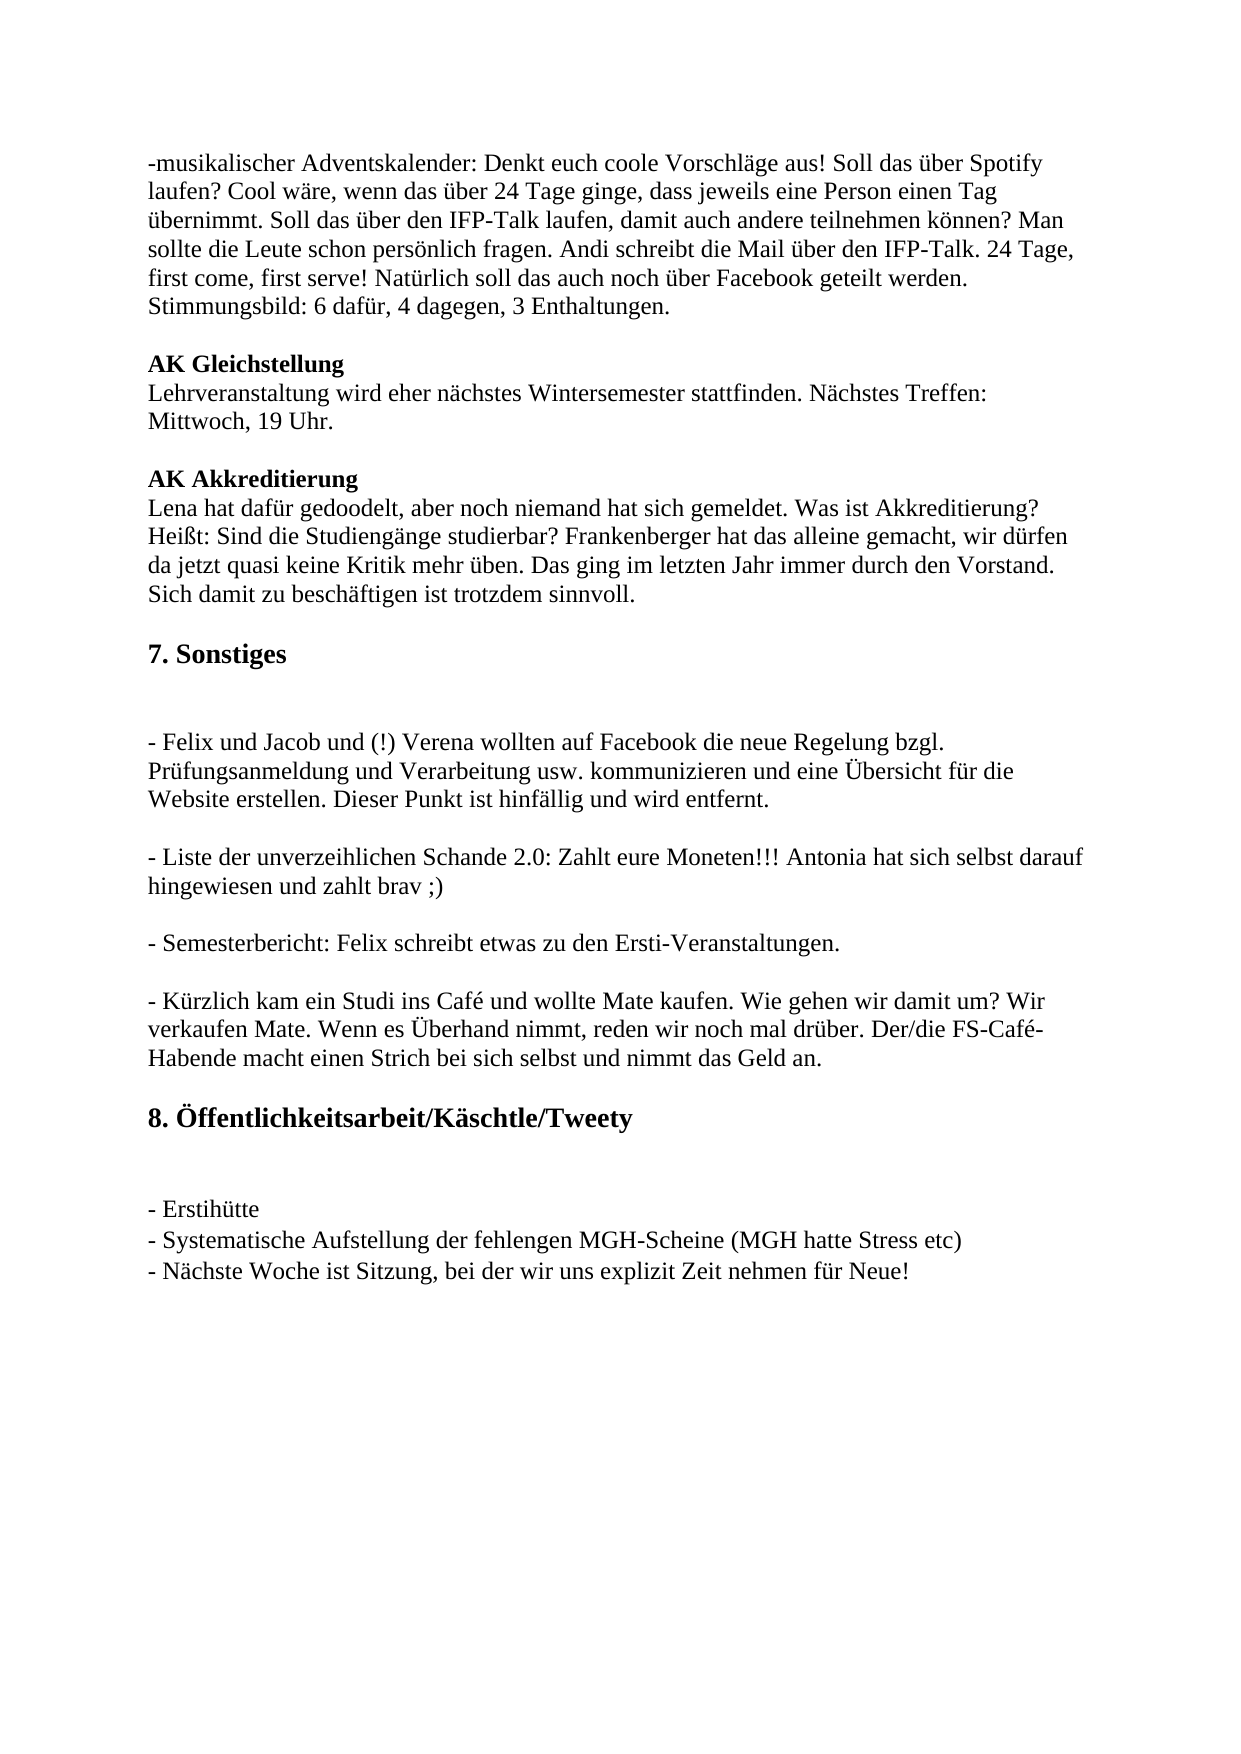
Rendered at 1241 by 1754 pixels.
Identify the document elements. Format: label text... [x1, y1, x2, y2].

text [148, 148, 1093, 608]
text 8. Öffentlichkeitsarbeit/Käschtle/Tweety [148, 1101, 1093, 1134]
text 7. Sonstiges [148, 637, 1093, 669]
text - Erstihütte - Systematische Aufstellung der fehlengen MGH-Scheine (MGH hatte Stress etc) - Nächste Woche ist Sitzung, bei der wir uns explizit Zeit nehmen für Neue! [148, 1163, 1093, 1285]
text - Felix und Jacob und (!) Verena wollten auf Facebook die neue Regelung bzgl. Prüfungsanmeldung und Verarbeitung usw. kommunizieren und eine Übersicht für die Website erstellen. Dieser Punkt ist hinfällig und wird entfernt. - Liste der unverzeihlichen Schande 2.0: Zahlt eure Moneten!!! Antonia hat sich selbst darauf hingewiesen und zahlt brav ;) - Semesterbericht: Felix schreibt etwas zu den Ersti-Veranstaltungen. - Kürzlich kam ein Studi ins Café und wollte Mate kaufen. Wie gehen wir damit um? Wir verkaufen Mate. Wenn es Überhand nimmt, reden wir noch mal drüber. Der/die FS-Café-Habende macht einen Strich bei sich selbst und nimmt das Geld an. [148, 698, 1093, 1072]
